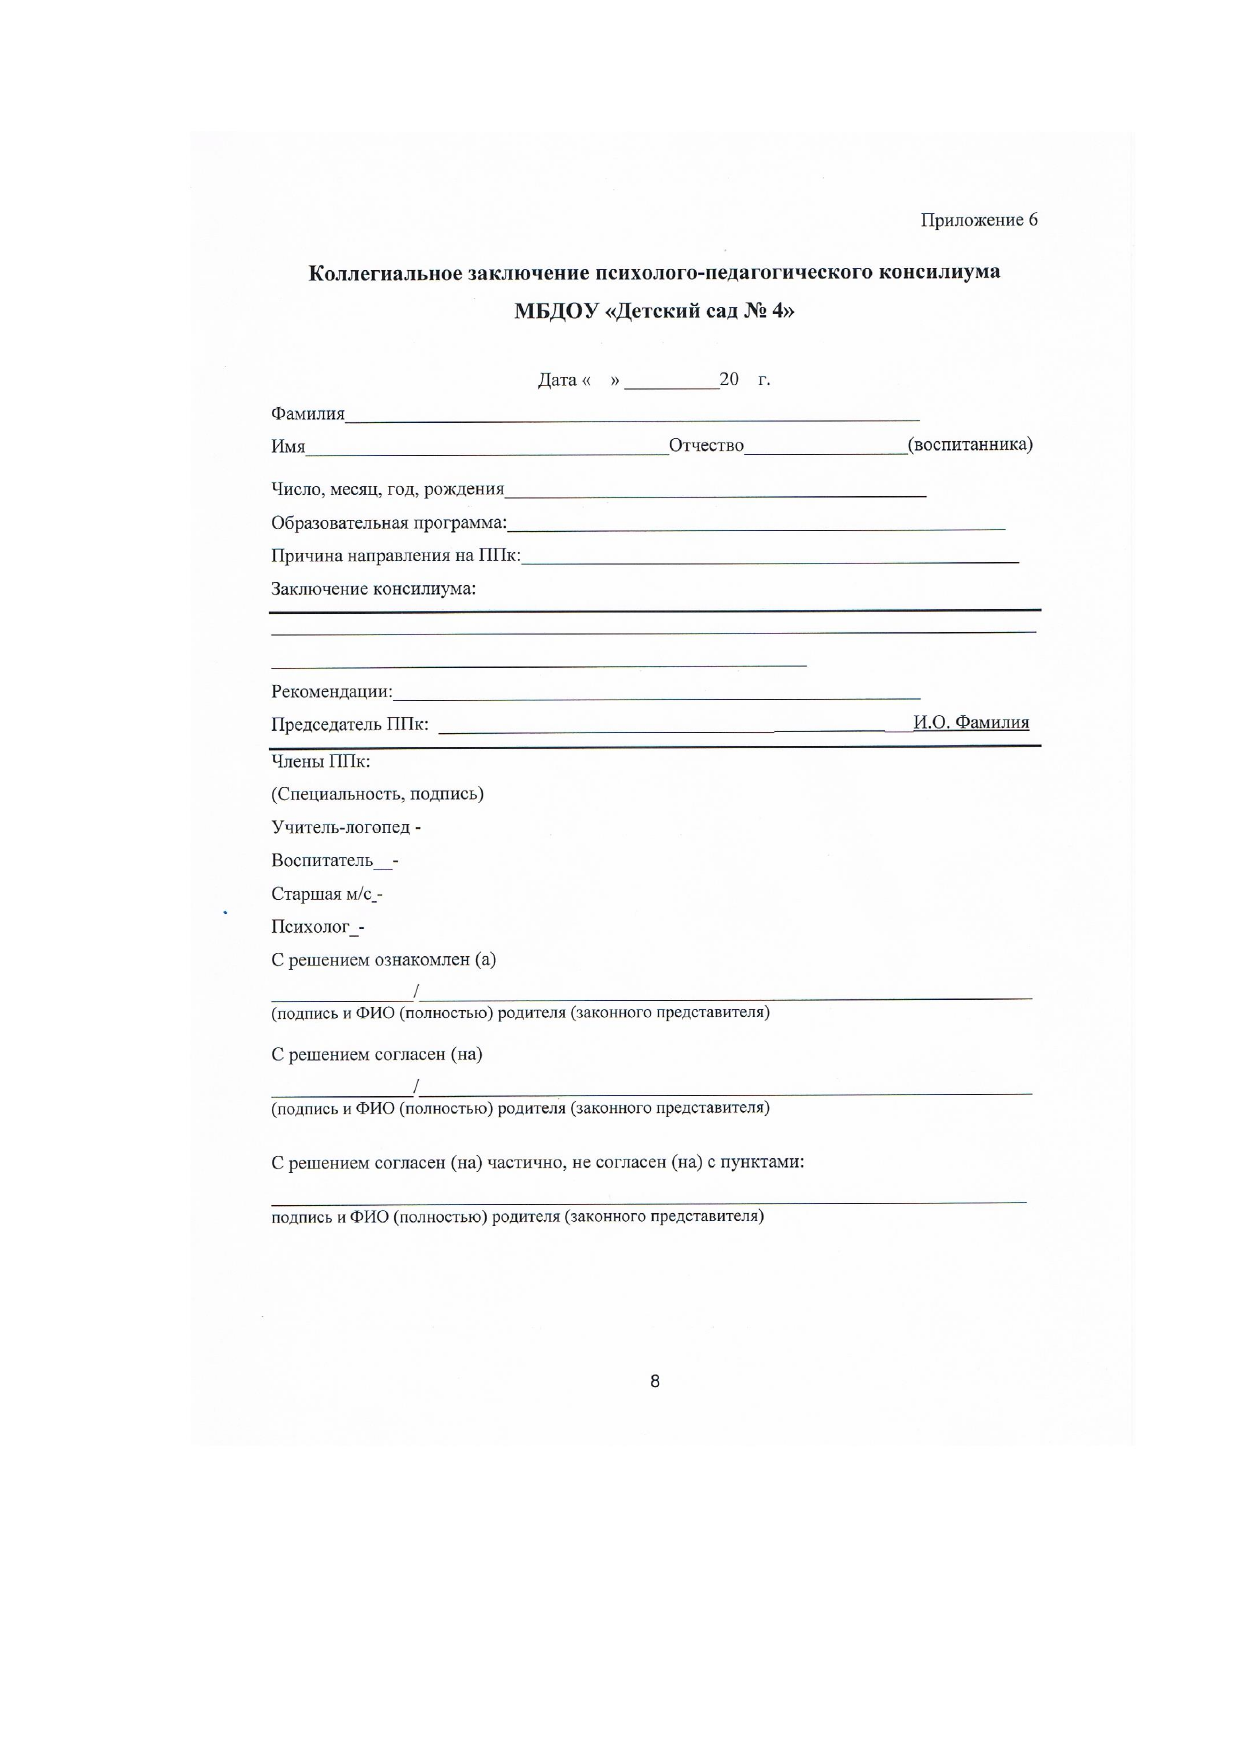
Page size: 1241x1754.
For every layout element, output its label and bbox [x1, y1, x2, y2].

picture [177, 118, 1152, 1459]
